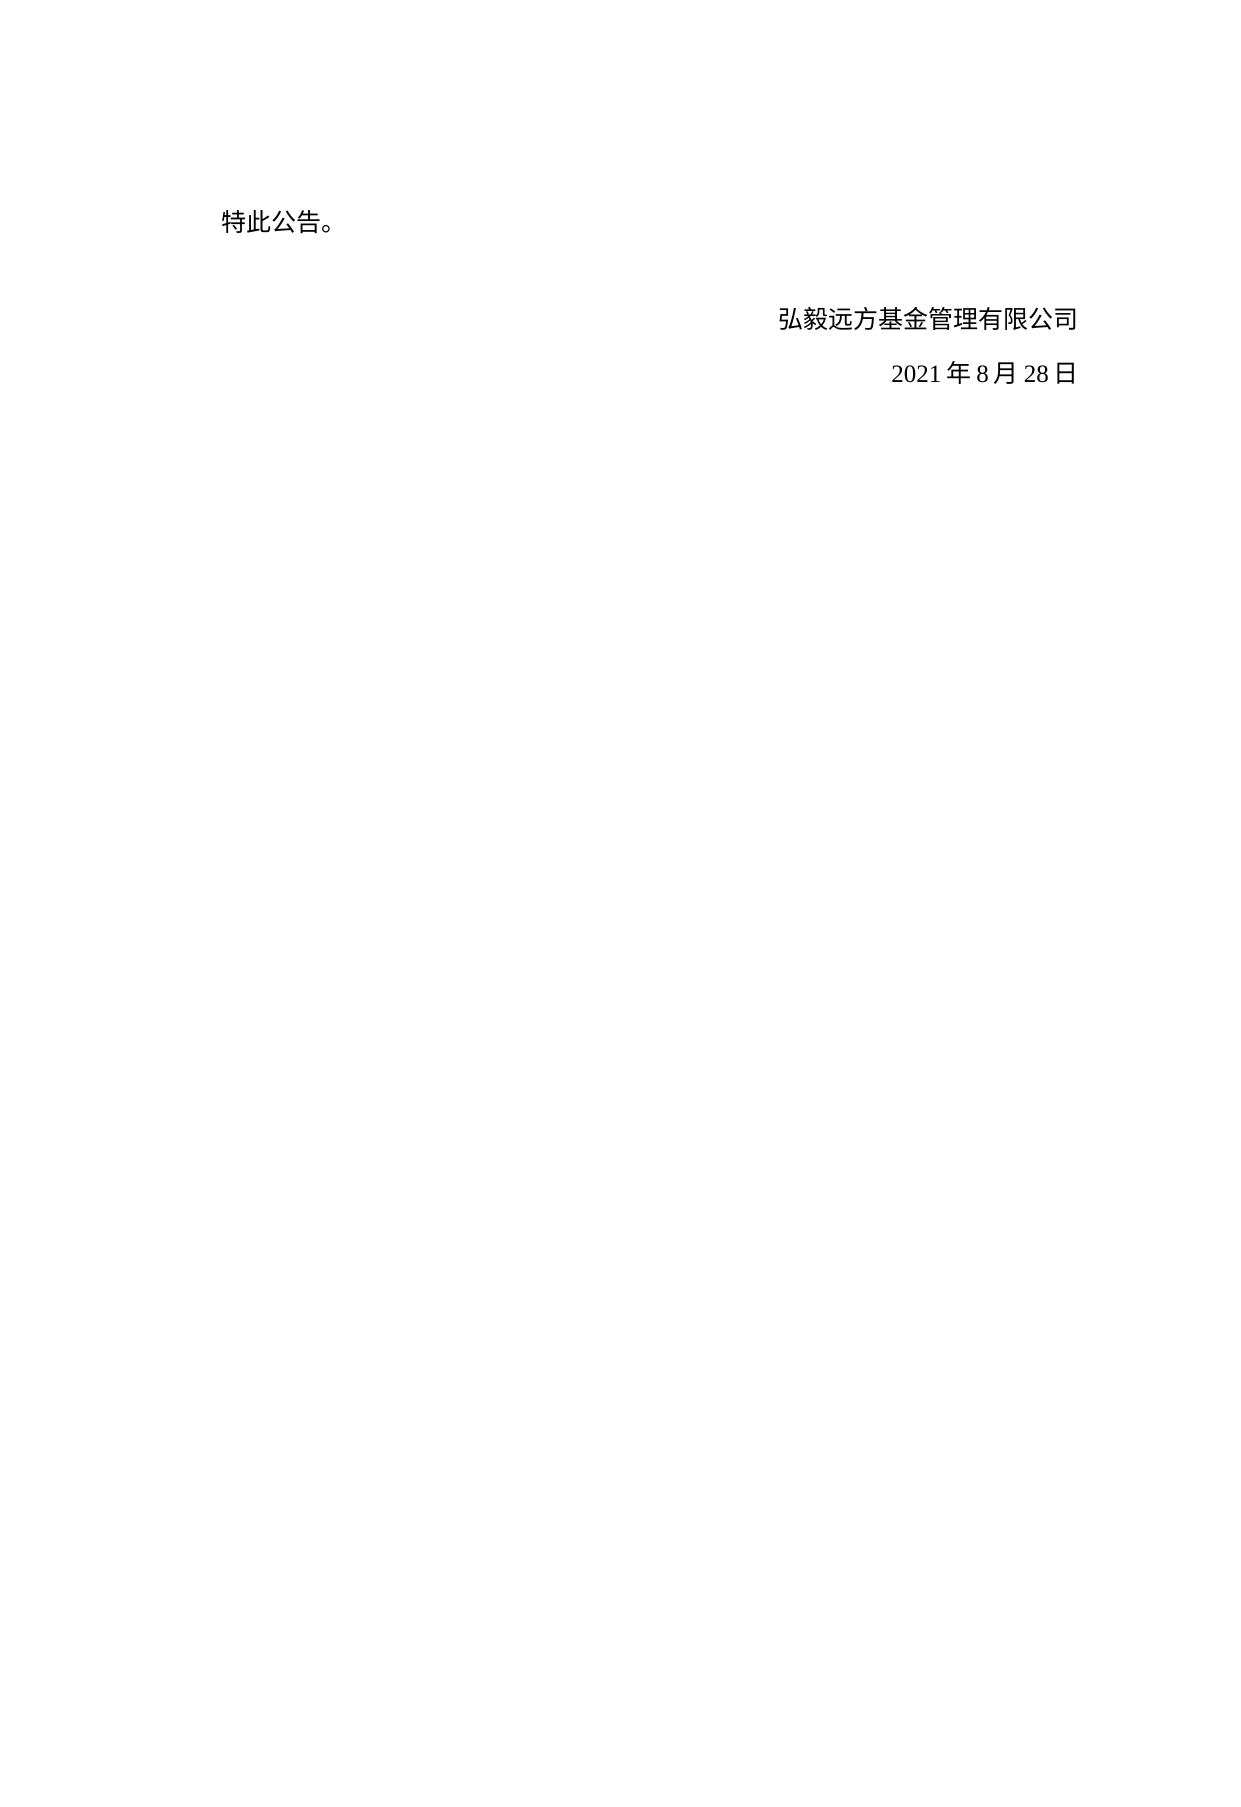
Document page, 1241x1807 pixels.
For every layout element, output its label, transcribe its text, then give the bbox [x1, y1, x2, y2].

text 弘毅远方基金管理有限公司 [171, 299, 1078, 336]
text 特此公告。 [171, 202, 1078, 238]
text 2021年8月28日 [171, 354, 1078, 390]
